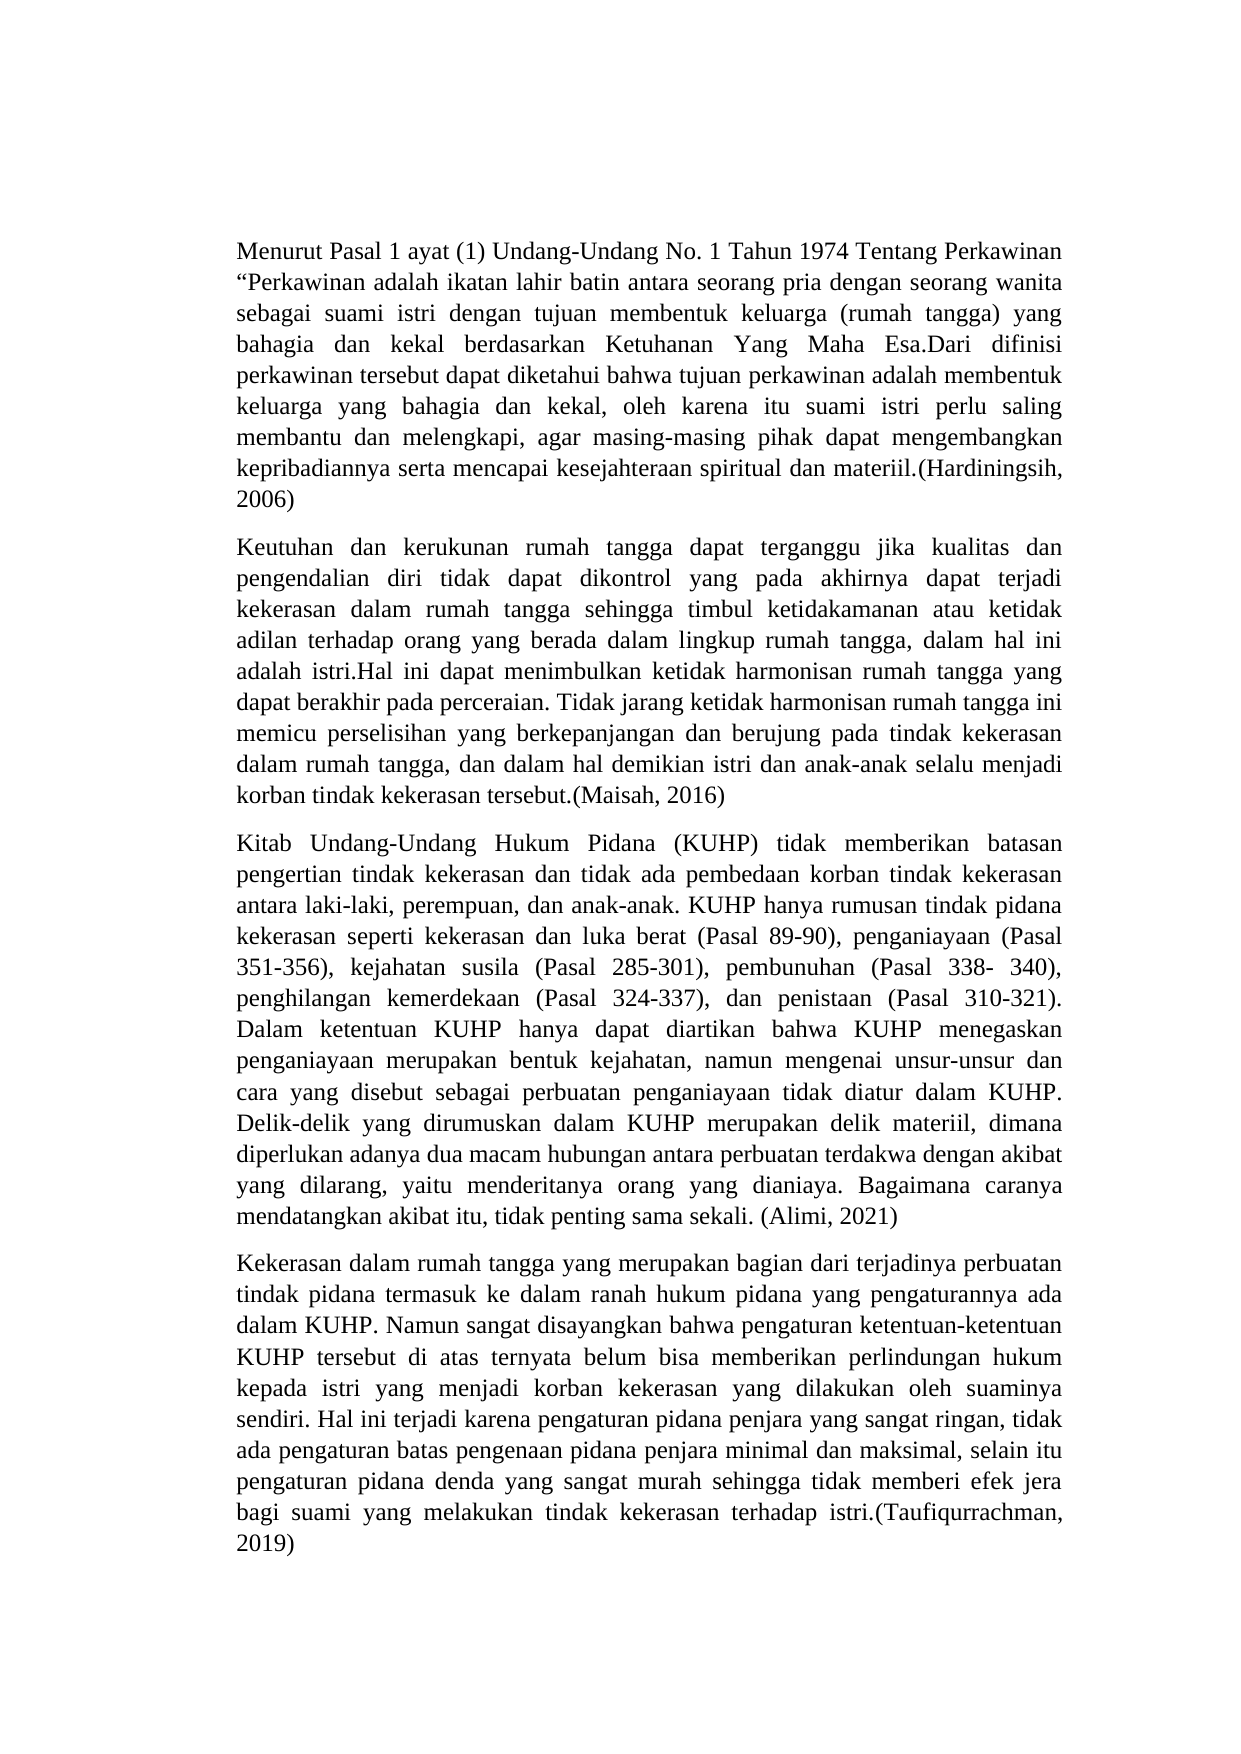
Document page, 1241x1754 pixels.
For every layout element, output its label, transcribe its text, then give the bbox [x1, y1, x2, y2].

text Kitab Undang-Undang Hukum Pidana (KUHP) tidak memberikan batasan pengertian tindak kekerasan dan tidak ada pembedaan korban tindak kekerasan antara laki-laki, perempuan, dan anak-anak. KUHP hanya rumusan tindak pidana kekerasan seperti kekerasan dan luka berat (Pasal 89-90), penganiayaan (Pasal 351-356), kejahatan susila (Pasal 285-301), pembunuhan (Pasal 338- 340), penghilangan kemerdekaan (Pasal 324-337), dan penistaan (Pasal 310-321). Dalam ketentuan KUHP hanya dapat diartikan bahwa KUHP menegaskan penganiayaan merupakan bentuk kejahatan, namun mengenai unsur-unsur dan cara yang disebut sebagai perbuatan penganiayaan tidak diatur dalam KUHP. Delik-delik yang dirumuskan dalam KUHP merupakan delik materiil, dimana diperlukan adanya dua macam hubungan antara perbuatan terdakwa dengan akibat yang dilarang, yaitu menderitanya orang yang dianiaya. Bagaimana caranya mendatangkan akibat itu, tidak penting sama sekali. (Alimi, 2021) [236, 828, 1063, 1229]
text Kekerasan dalam rumah tangga yang merupakan bagian dari terjadinya perbuatan tindak pidana termasuk ke dalam ranah hukum pidana yang pengaturannya ada dalam KUHP. Namun sangat disayangkan bahwa pengaturan ketentuan-ketentuan KUHP tersebut di atas ternyata belum bisa memberikan perlindungan hukum kepada istri yang menjadi korban kekerasan yang dilakukan oleh suaminya sendiri. Hal ini terjadi karena pengaturan pidana penjara yang sangat ringan, tidak ada pengaturan batas pengenaan pidana penjara minimal dan maksimal, selain itu pengaturan pidana denda yang sangat murah sehingga tidak memberi efek jera bagi suami yang melakukan tindak kekerasan terhadap istri.(Taufiqurrachman, 2019) [236, 1248, 1063, 1557]
text Menurut Pasal 1 ayat (1) Undang-Undang No. 1 Tahun 1974 Tentang Perkawinan “Perkawinan adalah ikatan lahir batin antara seorang pria dengan seorang wanita sebagai suami istri dengan tujuan membentuk keluarga (rumah tangga) yang bahagia dan kekal berdasarkan Ketuhanan Yang Maha Esa.Dari difinisi perkawinan tersebut dapat diketahui bahwa tujuan perkawinan adalah membentuk keluarga yang bahagia dan kekal, oleh karena itu suami istri perlu saling membantu dan melengkapi, agar masing-masing pihak dapat mengembangkan kepribadiannya serta mencapai kesejahteraan spiritual dan materiil.(Hardiningsih, 2006) [236, 236, 1063, 513]
text Keutuhan dan kerukunan rumah tangga dapat terganggu jika kualitas dan pengendalian diri tidak dapat dikontrol yang pada akhirnya dapat terjadi kekerasan dalam rumah tangga sehingga timbul ketidakamanan atau ketidak adilan terhadap orang yang berada dalam lingkup rumah tangga, dalam hal ini adalah istri.Hal ini dapat menimbulkan ketidak harmonisan rumah tangga yang dapat berakhir pada perceraian. Tidak jarang ketidak harmonisan rumah tangga ini memicu perselisihan yang berkepanjangan dan berujung pada tindak kekerasan dalam rumah tangga, dan dalam hal demikian istri dan anak-anak selalu menjadi korban tindak kekerasan tersebut.(Maisah, 2016) [236, 532, 1063, 809]
